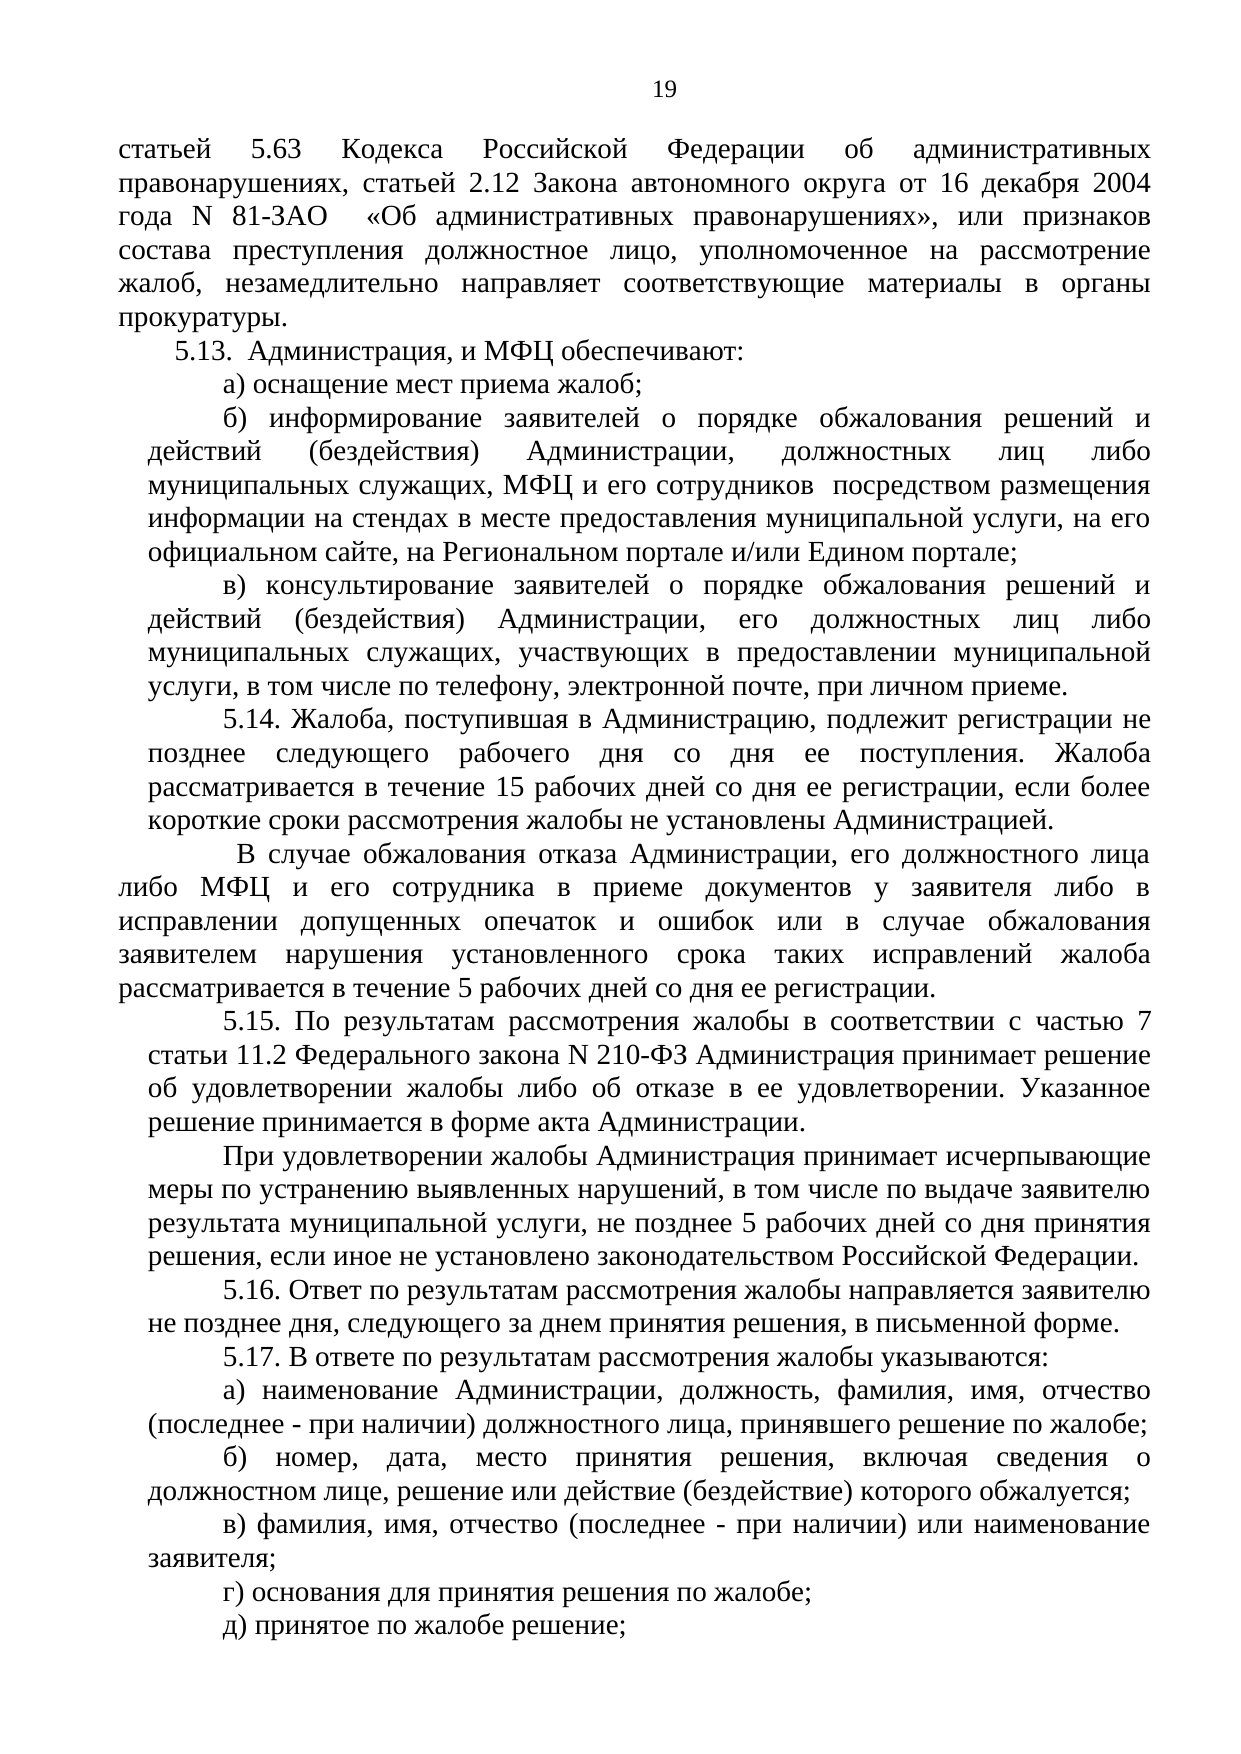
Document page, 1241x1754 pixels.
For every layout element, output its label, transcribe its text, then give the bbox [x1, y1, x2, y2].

text б) информирование заявителей о порядке обжалования решений и действий (бездействия) Администрации, должностных лиц либо муниципальных служащих, МФЦ и его сотрудников посредством размещения информации на стендах в месте предоставления муниципальной услуги, на его официальном сайте, на Региональном портале и/или Едином портале; [148, 400, 1152, 567]
text 5.16. Ответ по результатам рассмотрения жалобы направляется заявителю не позднее дня, следующего за днем принятия решения, в письменной форме. [148, 1272, 1152, 1339]
text В случае обжалования отказа Администрации, его должностного лица либо МФЦ и его сотрудника в приеме документов у заявителя либо в исправлении допущенных опечаток и ошибок или в случае обжалования заявителем нарушения установленного срока таких исправлений жалоба рассматривается в течение 5 рабочих дней со дня ее регистрации. [118, 836, 1152, 1003]
text 5.17. В ответе по результатам рассмотрения жалобы указываются: [148, 1339, 1152, 1372]
text 5.13. Администрация, и МФЦ обеспечивают: [118, 333, 1152, 366]
text г) основания для принятия решения по жалобе; [148, 1574, 1152, 1607]
text При удовлетворении жалобы Администрация принимает исчерпывающие меры по устранению выявленных нарушений, в том числе по выдаче заявителю результата муниципальной услуги, не позднее 5 рабочих дней со дня принятия решения, если иное не установлено законодательством Российской Федерации. [148, 1138, 1152, 1272]
text а) оснащение мест приема жалоб; [148, 366, 1152, 400]
text в) фамилия, имя, отчество (последнее - при наличии) или наименование заявителя; [148, 1507, 1152, 1574]
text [118, 131, 1152, 333]
text б) номер, дата, место принятия решения, включая сведения о должностном лице, решение или действие (бездействие) которого обжалуется; [148, 1439, 1152, 1507]
text в) консультирование заявителей о порядке обжалования решений и действий (бездействия) Администрации, его должностных лиц либо муниципальных служащих, участвующих в предоставлении муниципальной услуги, в том числе по телефону, электронной почте, при личном приеме. [148, 567, 1152, 702]
text д) принятое по жалобе решение; [148, 1607, 1152, 1641]
text 5.15. По результатам рассмотрения жалобы в соответствии с частью 7 статьи 11.2 Федерального закона N 210-ФЗ Администрация принимает решение об удовлетворении жалобы либо об отказе в ее удовлетворении. Указанное решение принимается в форме акта Администрации. [148, 1003, 1152, 1138]
text а) наименование Администрации, должность, фамилия, имя, отчество (последнее - при наличии) должностного лица, принявшего решение по жалобе; [148, 1372, 1152, 1439]
text 5.14. Жалоба, поступившая в Администрацию, подлежит регистрации не позднее следующего рабочего дня со дня ее поступления. Жалоба рассматривается в течение 15 рабочих дней со дня ее регистрации, если более короткие сроки рассмотрения жалобы не установлены Администрацией. [148, 702, 1152, 836]
